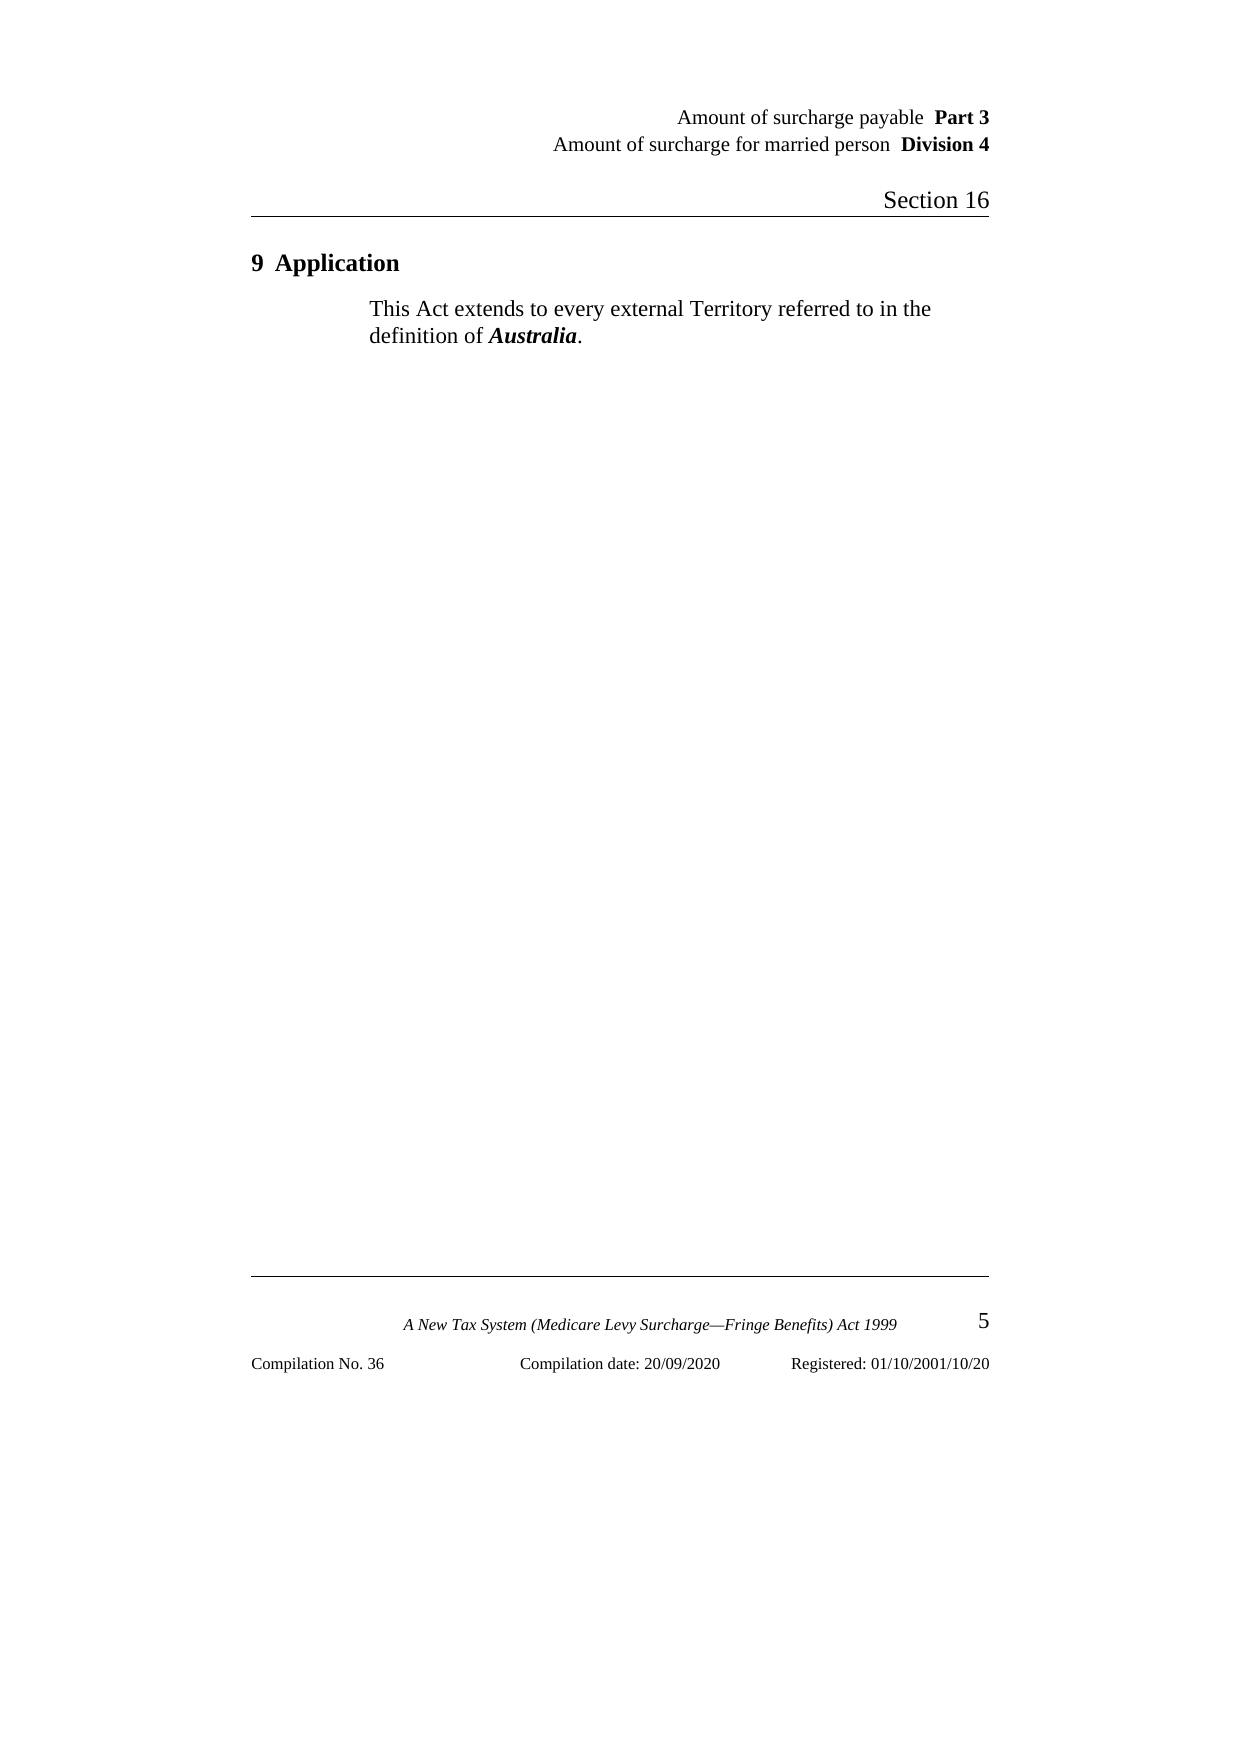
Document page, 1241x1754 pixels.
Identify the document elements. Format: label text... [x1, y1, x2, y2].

text 9 Application [251, 248, 989, 277]
text This Act extends to every external Territory referred to in the definition of Australia. [251, 296, 989, 348]
